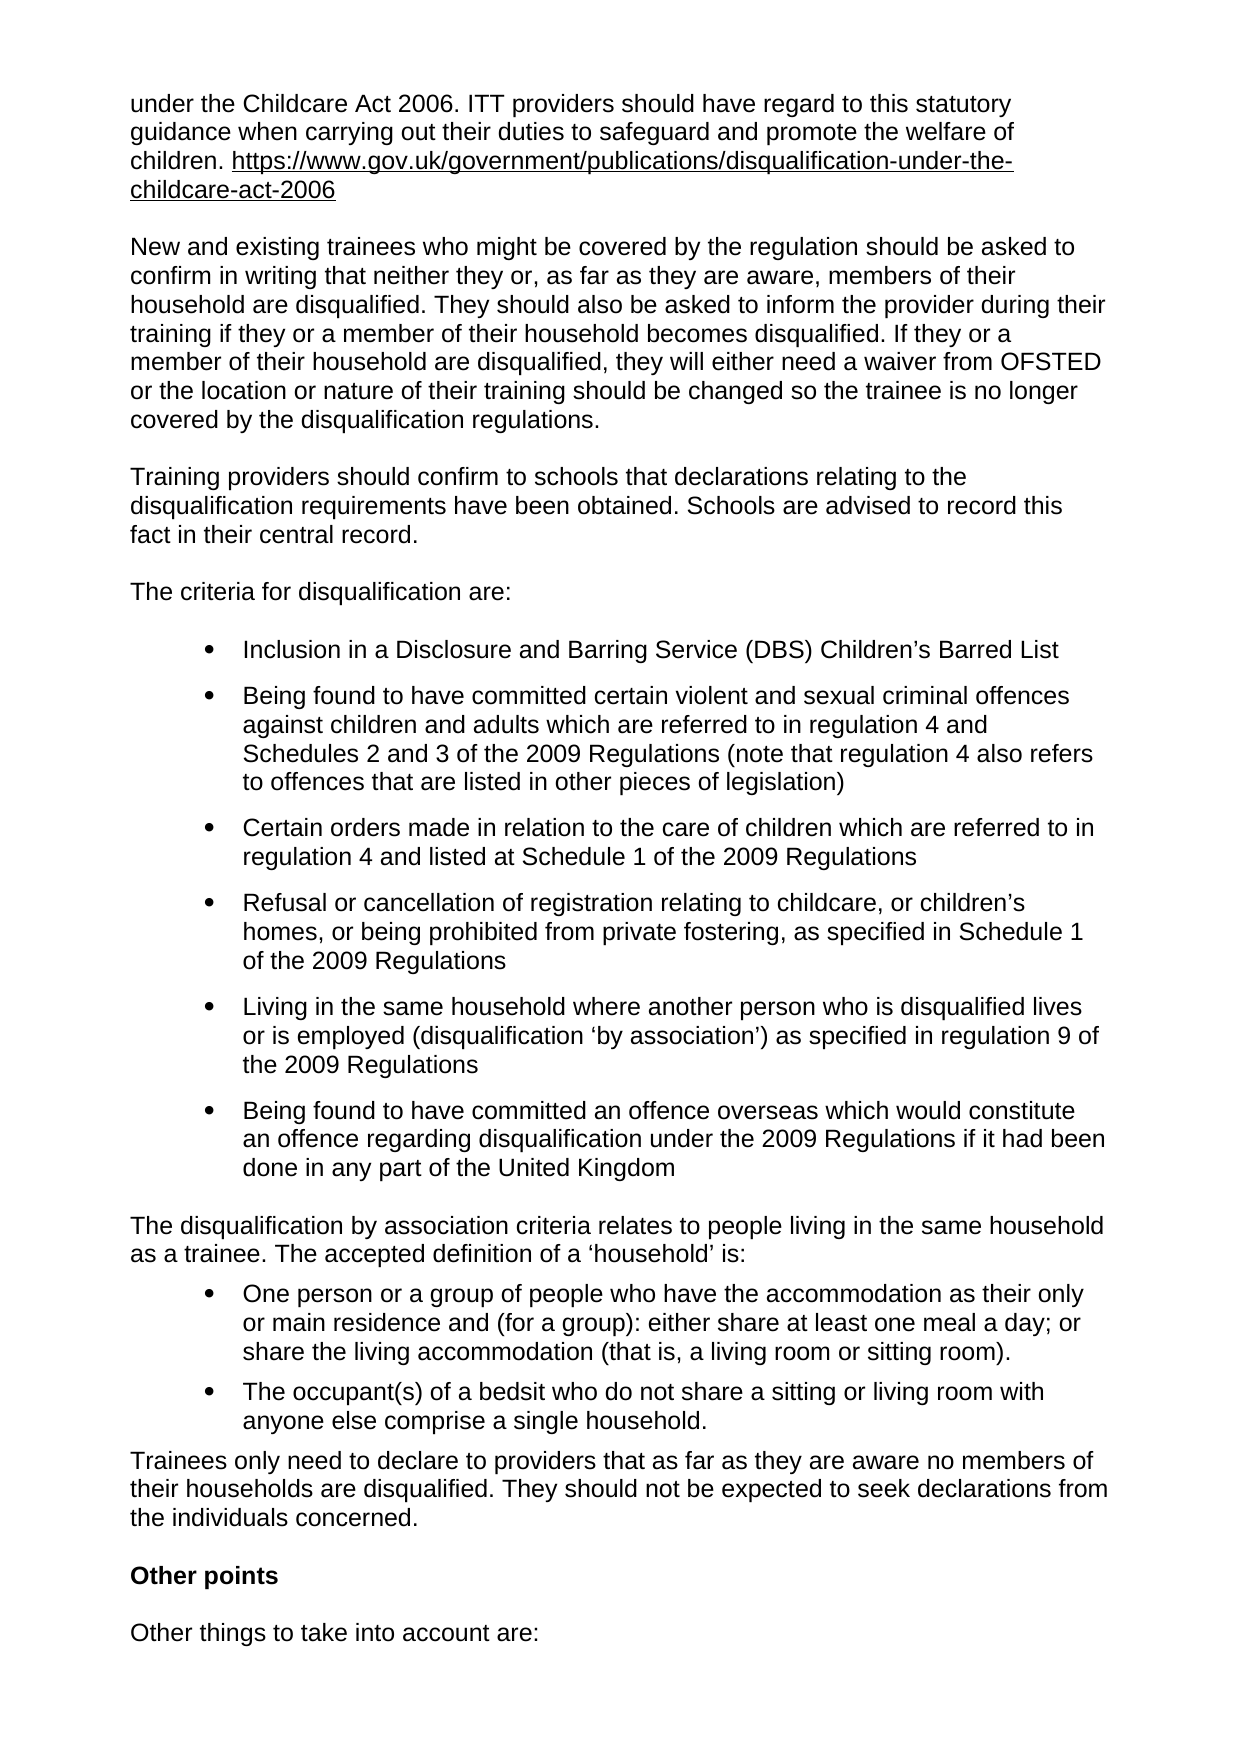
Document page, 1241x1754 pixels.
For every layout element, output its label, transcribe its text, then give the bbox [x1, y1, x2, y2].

list One person or a group of people who have the accommodation as their only or main residence and (for a group): either share at least one meal a day; or share the living accommodation (that is, a living room or sitting room). [205, 1279, 1110, 1366]
list Being found to have committed certain violent and sexual criminal offences against children and adults which are referred to in regulation 4 and Schedules 2 and 3 of the 2009 Regulations (note that regulation 4 also refers to offences that are listed in other pieces of legislation) [205, 681, 1110, 796]
text Trainees only need to declare to providers that as far as they are aware no members of their households are disqualified. They should not be expected to seek declarations from the individuals concerned. [130, 1446, 1110, 1532]
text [130, 89, 1110, 204]
text The disqualification by association criteria relates to people living in the same household as a trainee. The accepted definition of a ‘household’ is: [130, 1211, 1110, 1268]
text The criteria for disqualification are: [130, 577, 1110, 606]
list The occupant(s) of a bedsit who do not share a sitting or living room with anyone else comprise a single household. [205, 1377, 1110, 1434]
list Certain orders made in relation to the care of children which are referred to in regulation 4 and listed at Schedule 1 of the 2009 Regulations [205, 813, 1110, 871]
text New and existing trainees who might be covered by the regulation should be asked to confirm in writing that neither they or, as far as they are aware, members of their household are disqualified. They should also be asked to inform the provider during their training if they or a member of their household becomes disqualified. If they or a member of their household are disqualified, they will either need a waiver from OFSTED or the location or nature of their training should be changed so the trainee is no longer covered by the disqualification regulations. [130, 232, 1110, 434]
list Refusal or cancellation of registration relating to childcare, or children’s homes, or being prohibited from private fostering, as specified in Schedule 1 of the 2009 Regulations [205, 888, 1110, 975]
text Other points [130, 1561, 1110, 1589]
list Inclusion in a Disclosure and Barring Service (DBS) Children’s Barred List [205, 635, 1110, 664]
text Other things to take into account are: [130, 1618, 1110, 1647]
list Being found to have committed an offence overseas which would constitute an offence regarding disqualification under the 2009 Regulations if it had been done in any part of the United Kingdom [205, 1096, 1110, 1182]
text Training providers should confirm to schools that declarations relating to the disqualification requirements have been obtained. Schools are advised to record this fact in their central record. [130, 462, 1110, 549]
list Living in the same household where another person who is disqualified lives or is employed (disqualification ‘by association’) as specified in regulation 9 of the 2009 Regulations [205, 992, 1110, 1078]
